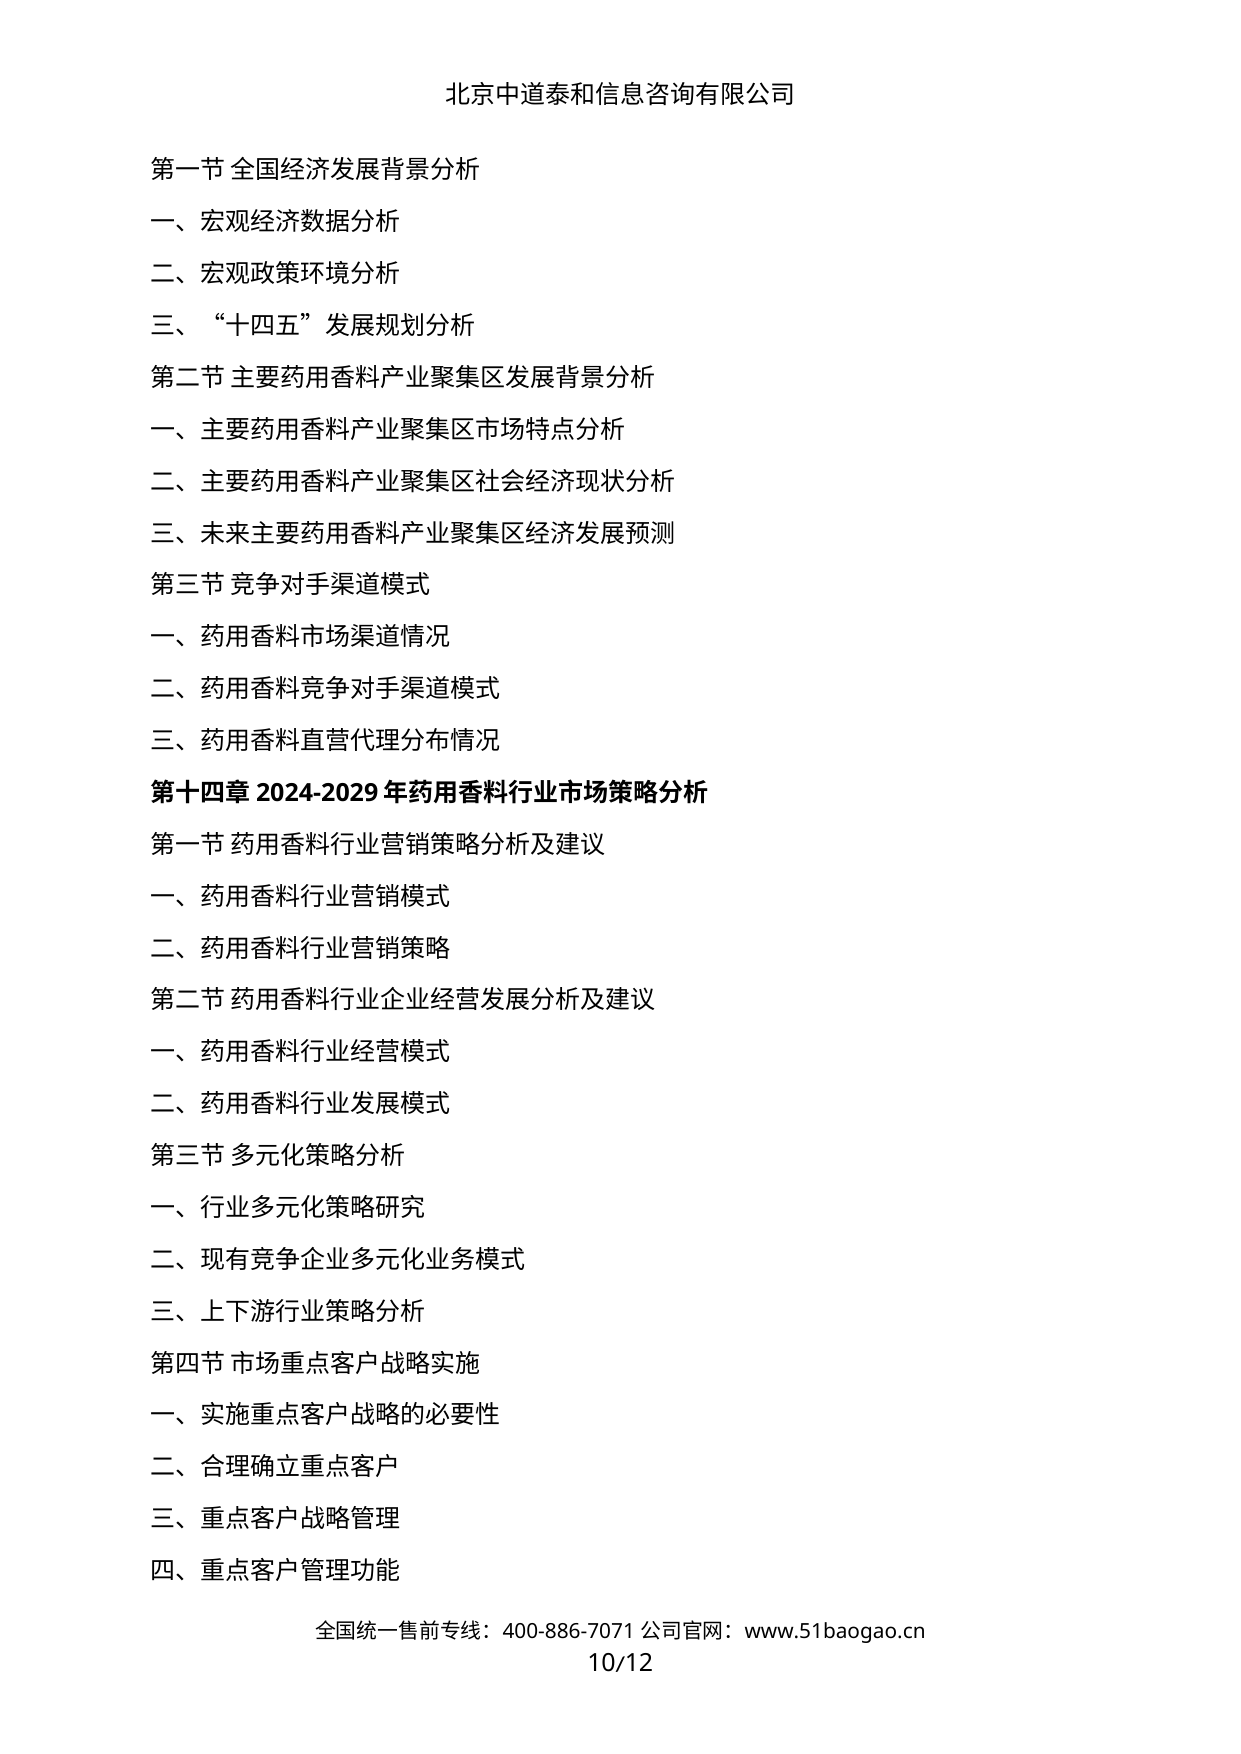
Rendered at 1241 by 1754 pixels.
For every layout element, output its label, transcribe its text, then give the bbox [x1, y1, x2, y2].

text 三、上下游行业策略分析 [150, 1291, 1090, 1327]
text 四、重点客户管理功能 [150, 1551, 1090, 1587]
text 二、现有竞争企业多元化业务模式 [150, 1239, 1090, 1276]
text 三、重点客户战略管理 [150, 1499, 1090, 1535]
text 一、主要药用香料产业聚集区市场特点分析 [150, 409, 1090, 446]
text 三、“十四五”发展规划分析 [150, 306, 1090, 342]
text 一、实施重点客户战略的必要性 [150, 1395, 1090, 1431]
text 一、行业多元化策略研究 [150, 1187, 1090, 1224]
text 第二节 主要药用香料产业聚集区发展背景分析 [150, 357, 1090, 394]
text 三、未来主要药用香料产业聚集区经济发展预测 [150, 513, 1090, 549]
text 第一节 药用香料行业营销策略分析及建议 [150, 824, 1090, 861]
text 一、药用香料市场渠道情况 [150, 617, 1090, 653]
text 第十四章 2024-2029年药用香料行业市场策略分析 [150, 772, 1090, 809]
text 一、药用香料行业营销模式 [150, 876, 1090, 912]
text 第三节 竞争对手渠道模式 [150, 565, 1090, 601]
text 二、宏观政策环境分析 [150, 254, 1090, 290]
text 二、合理确立重点客户 [150, 1447, 1090, 1483]
text 一、药用香料行业经营模式 [150, 1032, 1090, 1068]
text 三、药用香料直营代理分布情况 [150, 721, 1090, 757]
text 第四节 市场重点客户战略实施 [150, 1343, 1090, 1379]
text 二、主要药用香料产业聚集区社会经济现状分析 [150, 461, 1090, 497]
text 二、药用香料行业营销策略 [150, 928, 1090, 964]
text 第一节 全国经济发展背景分析 [150, 150, 1090, 186]
text 二、药用香料行业发展模式 [150, 1084, 1090, 1120]
text 第二节 药用香料行业企业经营发展分析及建议 [150, 980, 1090, 1016]
text 第三节 多元化策略分析 [150, 1136, 1090, 1172]
text 一、宏观经济数据分析 [150, 202, 1090, 238]
text 二、药用香料竞争对手渠道模式 [150, 669, 1090, 705]
